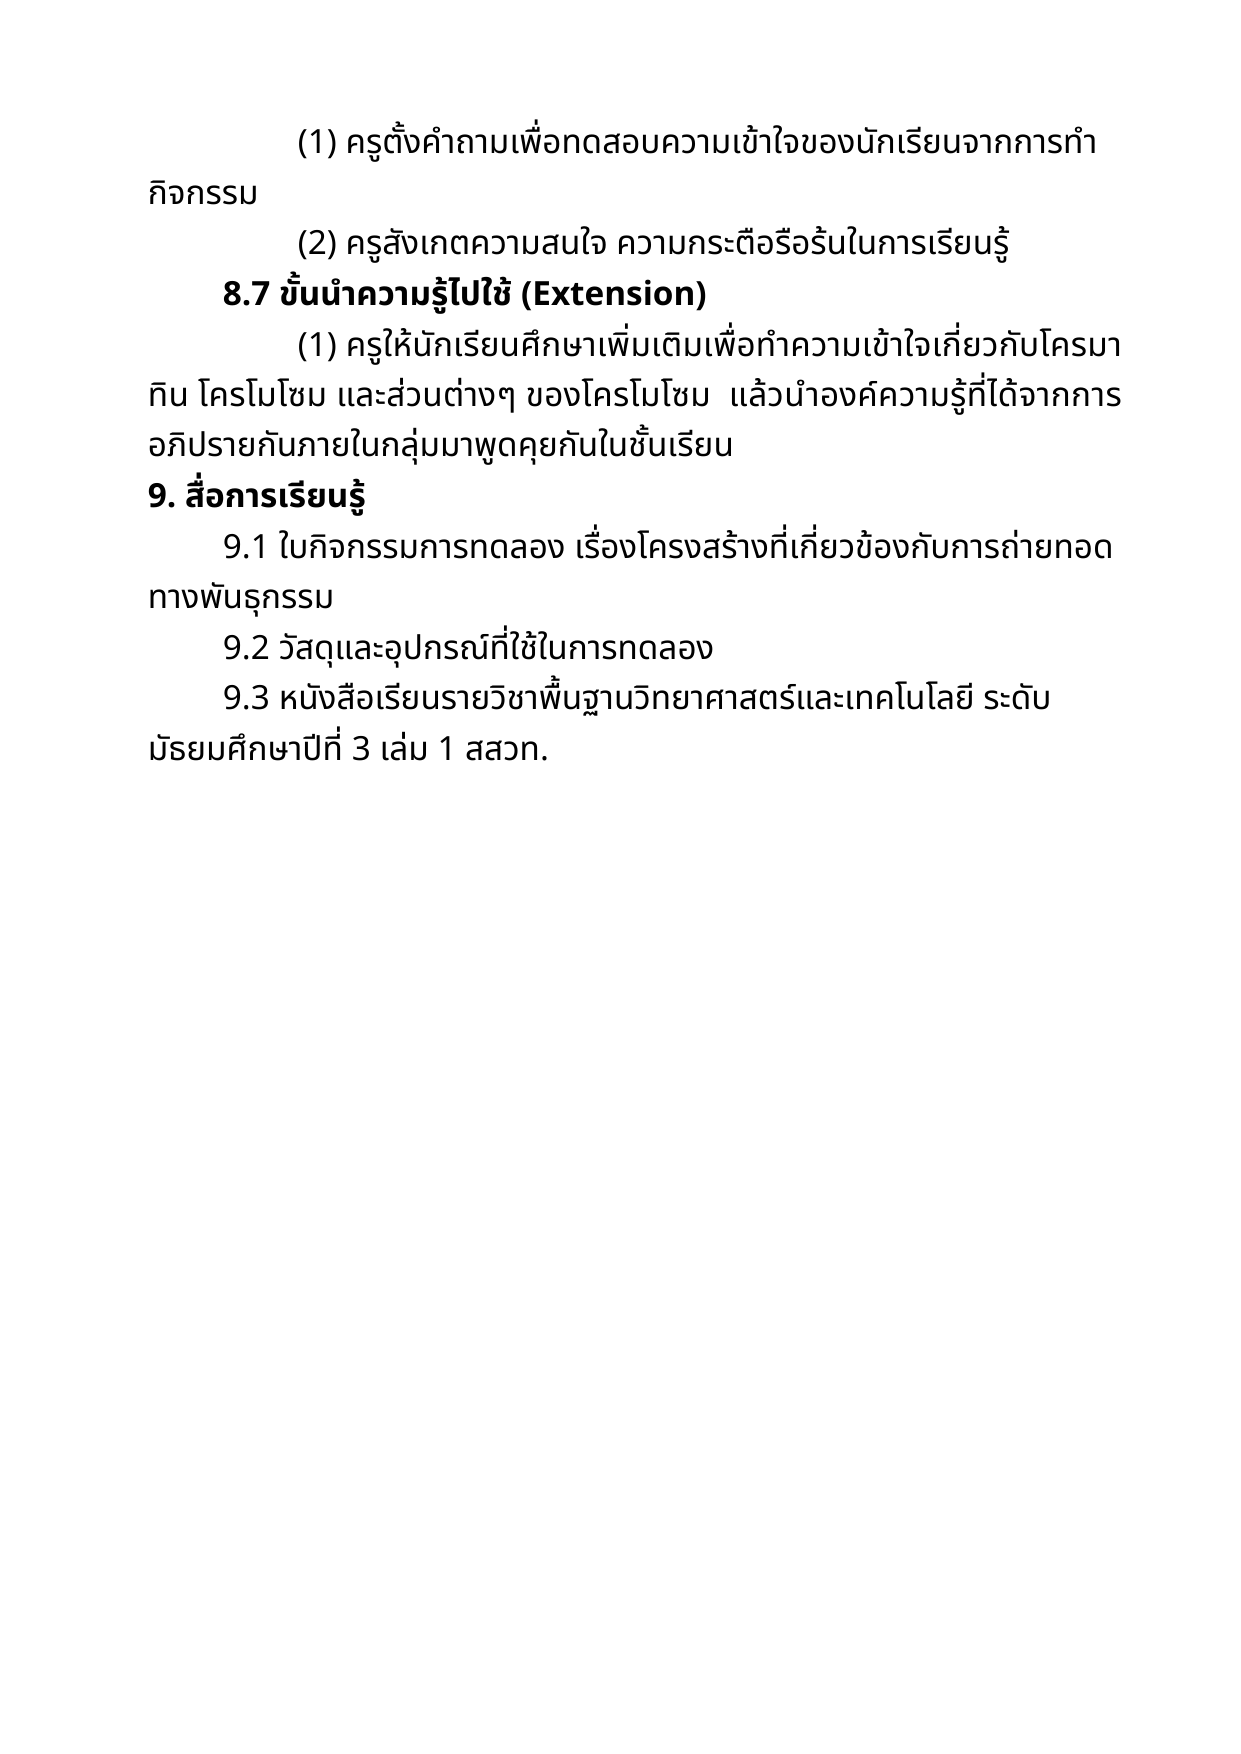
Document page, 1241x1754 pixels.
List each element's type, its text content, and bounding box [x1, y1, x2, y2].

text (2) ครูสังเกตความสนใจ ความกระตือรือร้นในการเรียนรู้ [148, 219, 1122, 270]
text 8.7 ขั้นนำความรู้ไปใช้ (Extension) [148, 270, 1122, 320]
text 9.3 หนังสือเรียนรายวิชาพื้นฐานวิทยาศาสตร์และเทคโนโลยี ระดับมัธยมศึกษาปีที่ 3 เล่ม 1 สสวท. [148, 674, 1122, 775]
text 9.1 ใบกิจกรรมการทดลอง เรื่องโครงสร้างที่เกี่ยวข้องกับการถ่ายทอดทางพันธุกรรม [148, 522, 1122, 623]
text (1) ครูตั้งคำถามเพื่อทดสอบความเข้าใจของนักเรียนจากการทำกิจกรรม [148, 118, 1122, 219]
text 9.2 วัสดุและอุปกรณ์ที่ใช้ในการทดลอง [148, 623, 1122, 674]
text (1) ครูให้นักเรียนศึกษาเพิ่มเติมเพื่อทำความเข้าใจเกี่ยวกับโครมาทิน โครโมโซม และส่วนต่างๆ ของโครโมโซม แล้วนำองค์ความรู้ที่ได้จากการอภิปรายกันภายในกลุ่มมาพูดคุยกันในชั้นเรียน [148, 320, 1122, 472]
text 9. สื่อการเรียนรู้ [148, 472, 1122, 522]
